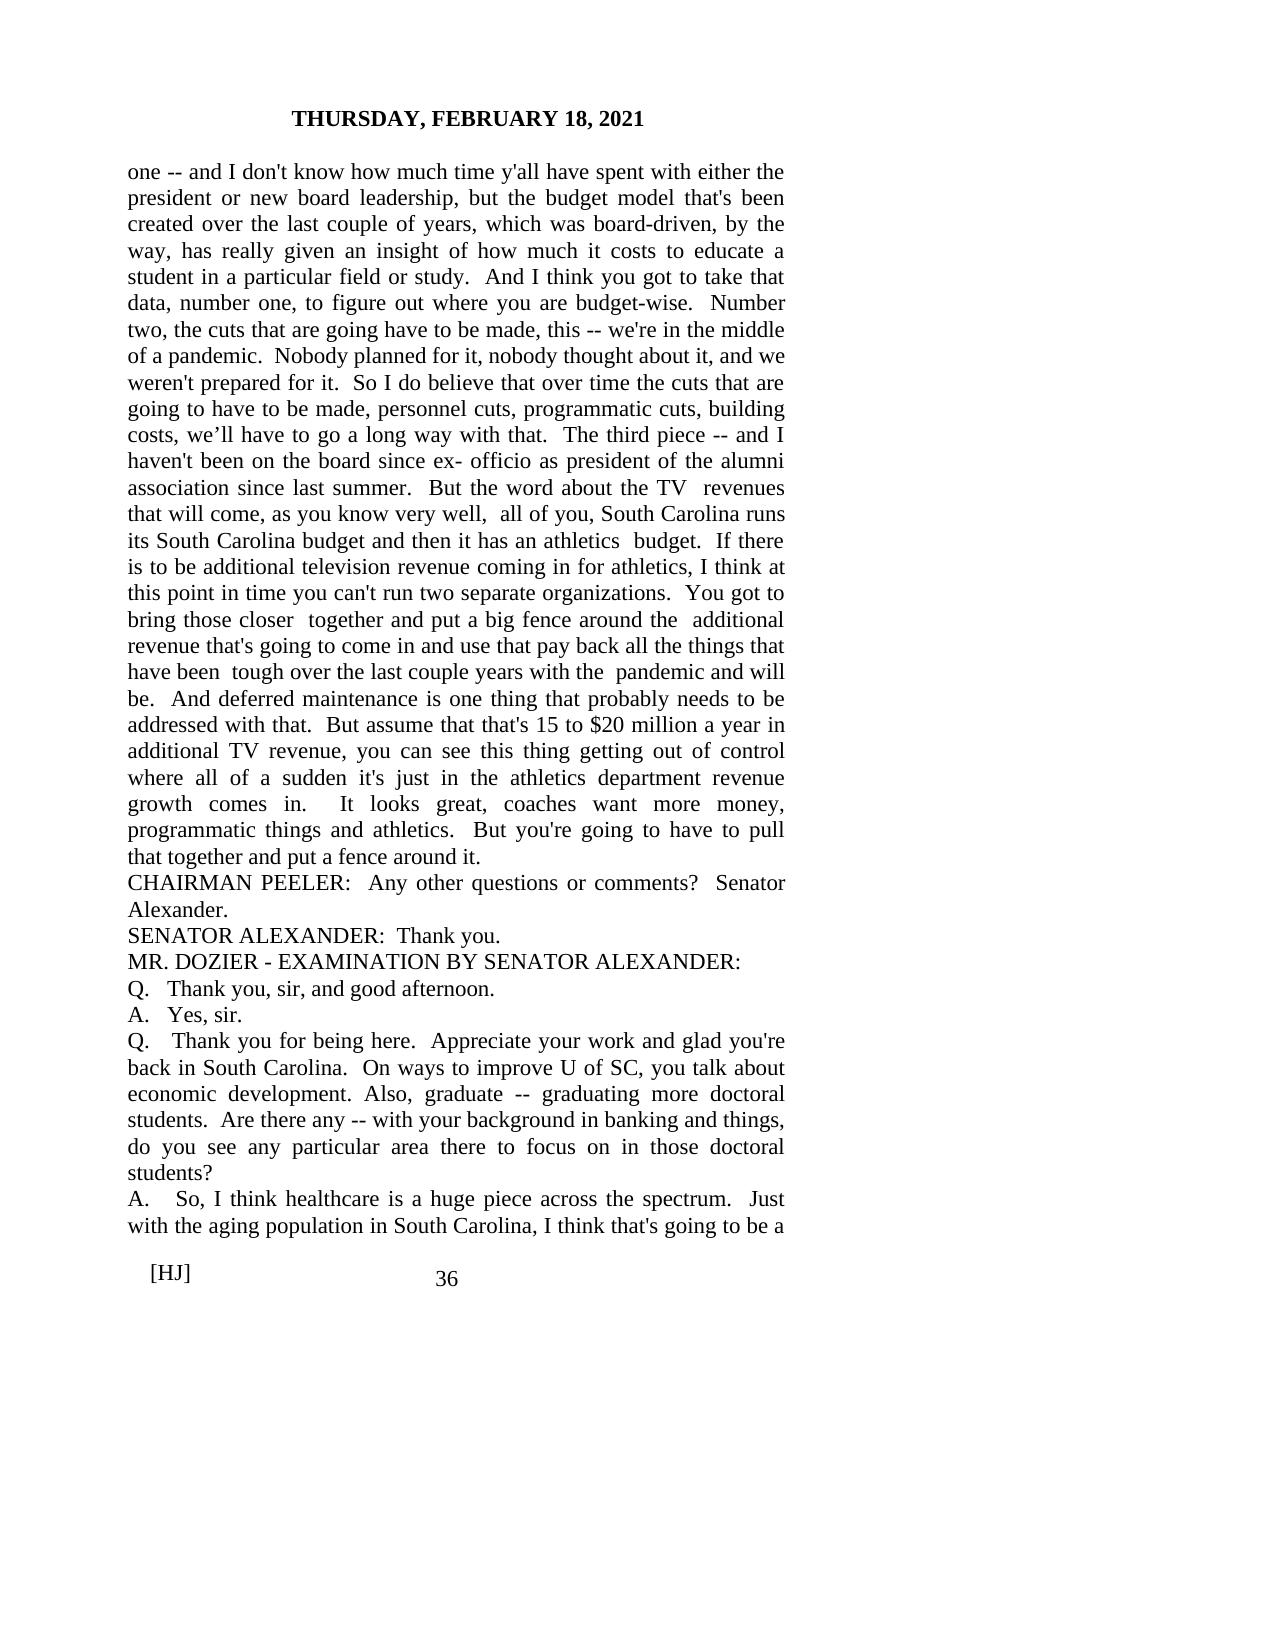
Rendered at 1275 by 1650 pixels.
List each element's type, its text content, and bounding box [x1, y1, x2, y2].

text Q. Thank you, sir, and good afternoon. [127, 975, 786, 1001]
text CHAIRMAN PEELER: Any other questions or comments? Senator Alexander. [127, 869, 786, 922]
text SENATOR ALEXANDER: Thank you. [127, 922, 786, 948]
text MR. DOZIER - EXAMINATION BY SENATOR ALEXANDER: [127, 948, 786, 975]
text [127, 1186, 786, 1238]
text A. Yes, sir. [127, 1001, 786, 1027]
text Q. Thank you for being here. Appreciate your work and glad you're back in South Carolina. On ways to improve U of SC, you talk about economic development. Also, graduate -- graduating more doctoral students. Are there any -- with your background in banking and things, do you see any particular area there to focus on in those doctoral students? [127, 1027, 786, 1186]
